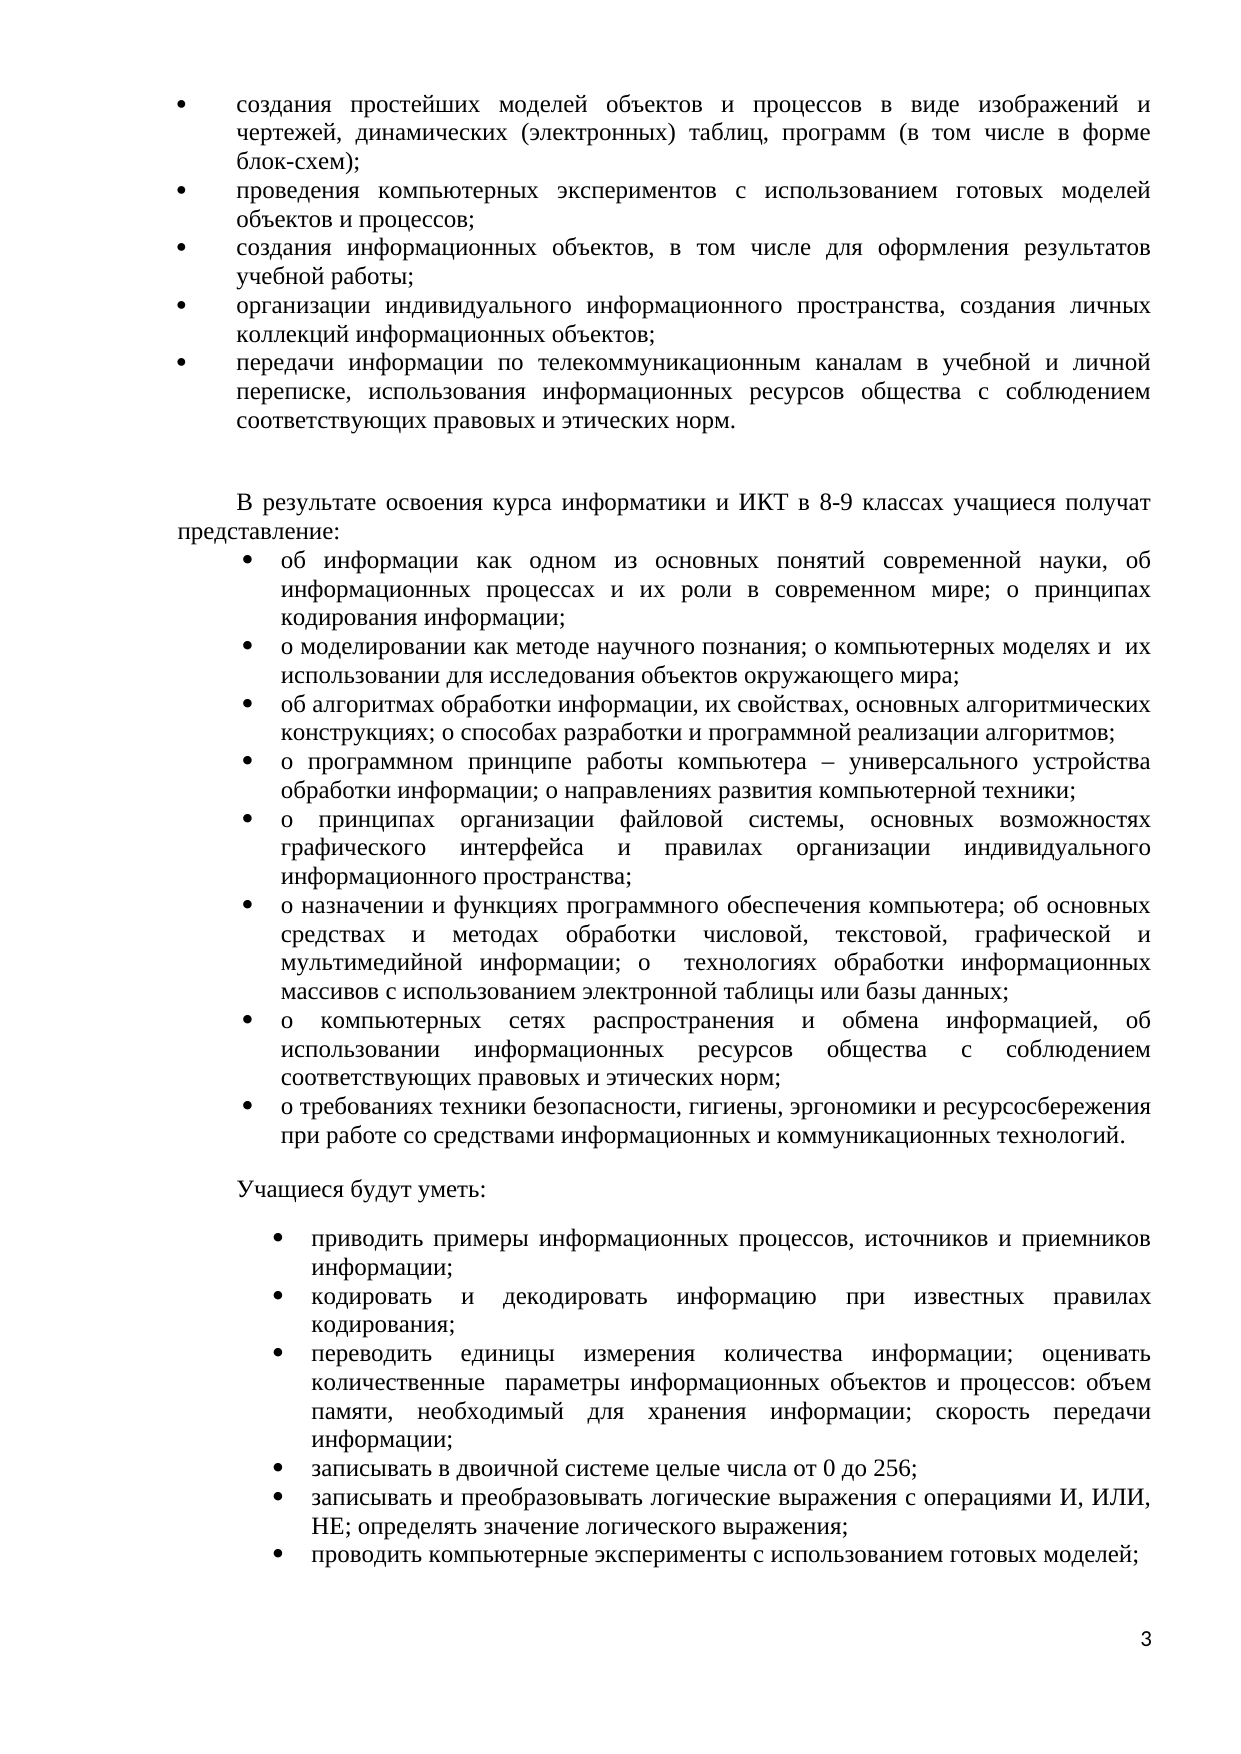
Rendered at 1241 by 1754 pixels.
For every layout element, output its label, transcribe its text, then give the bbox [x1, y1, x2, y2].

list кодировать и декодировать информацию при известных правилах кодирования; [274, 1281, 1152, 1338]
list проведения компьютерных экспериментов с использованием готовых моделей объектов и процессов; [177, 175, 1152, 232]
list приводить примеры информационных процессов, источников и приемников информации; [274, 1223, 1152, 1281]
list о моделировании как методе научного познания; о компьютерных моделях и их использовании для исследования объектов окружающего мира; [243, 631, 1152, 689]
text В результате освоения курса информатики и ИКТ в 8-9 классах учащиеся получат представление: [177, 487, 1152, 545]
list о требованиях техники безопасности, гигиены, эргономики и ресурсосбережения при работе со средствами информационных и коммуникационных технологий. [243, 1091, 1152, 1149]
list о принципах организации файловой системы, основных возможностях графического интерфейса и правилах организации индивидуального информационного пространства; [243, 804, 1152, 890]
list передачи информации по телекоммуникационным каналам в учебной и личной переписке, использования информационных ресурсов общества с соблюдением соответствующих правовых и этических норм. [177, 347, 1152, 434]
list о назначении и функциях программного обеспечения компьютера; об основных средствах и методах обработки числовой, текстовой, графической и мультимедийной информации; о технологиях обработки информационных массивов с использованием электронной таблицы или базы данных; [243, 890, 1152, 1005]
list о программном принципе работы компьютера – универсального устройства обработки информации; о направлениях развития компьютерной техники; [243, 746, 1152, 804]
list записывать в двоичной системе целые числа от 0 до 256; [274, 1453, 1152, 1482]
list об алгоритмах обработки информации, их свойствах, основных алгоритмических конструкциях; о способах разработки и программной реализации алгоритмов; [243, 689, 1152, 746]
list об информации как одном из основных понятий современной науки, об информационных процессах и их роли в современном мире; о принципах кодирования информации; [243, 545, 1152, 631]
text Учащиеся будут уметь: [177, 1174, 1152, 1202]
list о компьютерных сетях распространения и обмена информацией, об использовании информационных ресурсов общества с соблюдением соответствующих правовых и этических норм; [243, 1005, 1152, 1091]
list создания информационных объектов, в том числе для оформления результатов учебной работы; [177, 232, 1152, 290]
list создания простейших моделей объектов и процессов в виде изображений и чертежей, динамических (электронных) таблиц, программ (в том числе в форме блок-схем); [177, 89, 1152, 175]
list записывать и преобразовывать логические выражения с операциями И, ИЛИ, НЕ; определять значение логического выражения; [274, 1482, 1152, 1539]
list переводить единицы измерения количества информации; оценивать количественные параметры информационных объектов и процессов: объем памяти, необходимый для хранения информации; скорость передачи информации; [274, 1338, 1152, 1453]
list проводить компьютерные эксперименты с использованием готовых моделей; [274, 1539, 1152, 1568]
list организации индивидуального информационного пространства, создания личных коллекций информационных объектов; [177, 290, 1152, 347]
